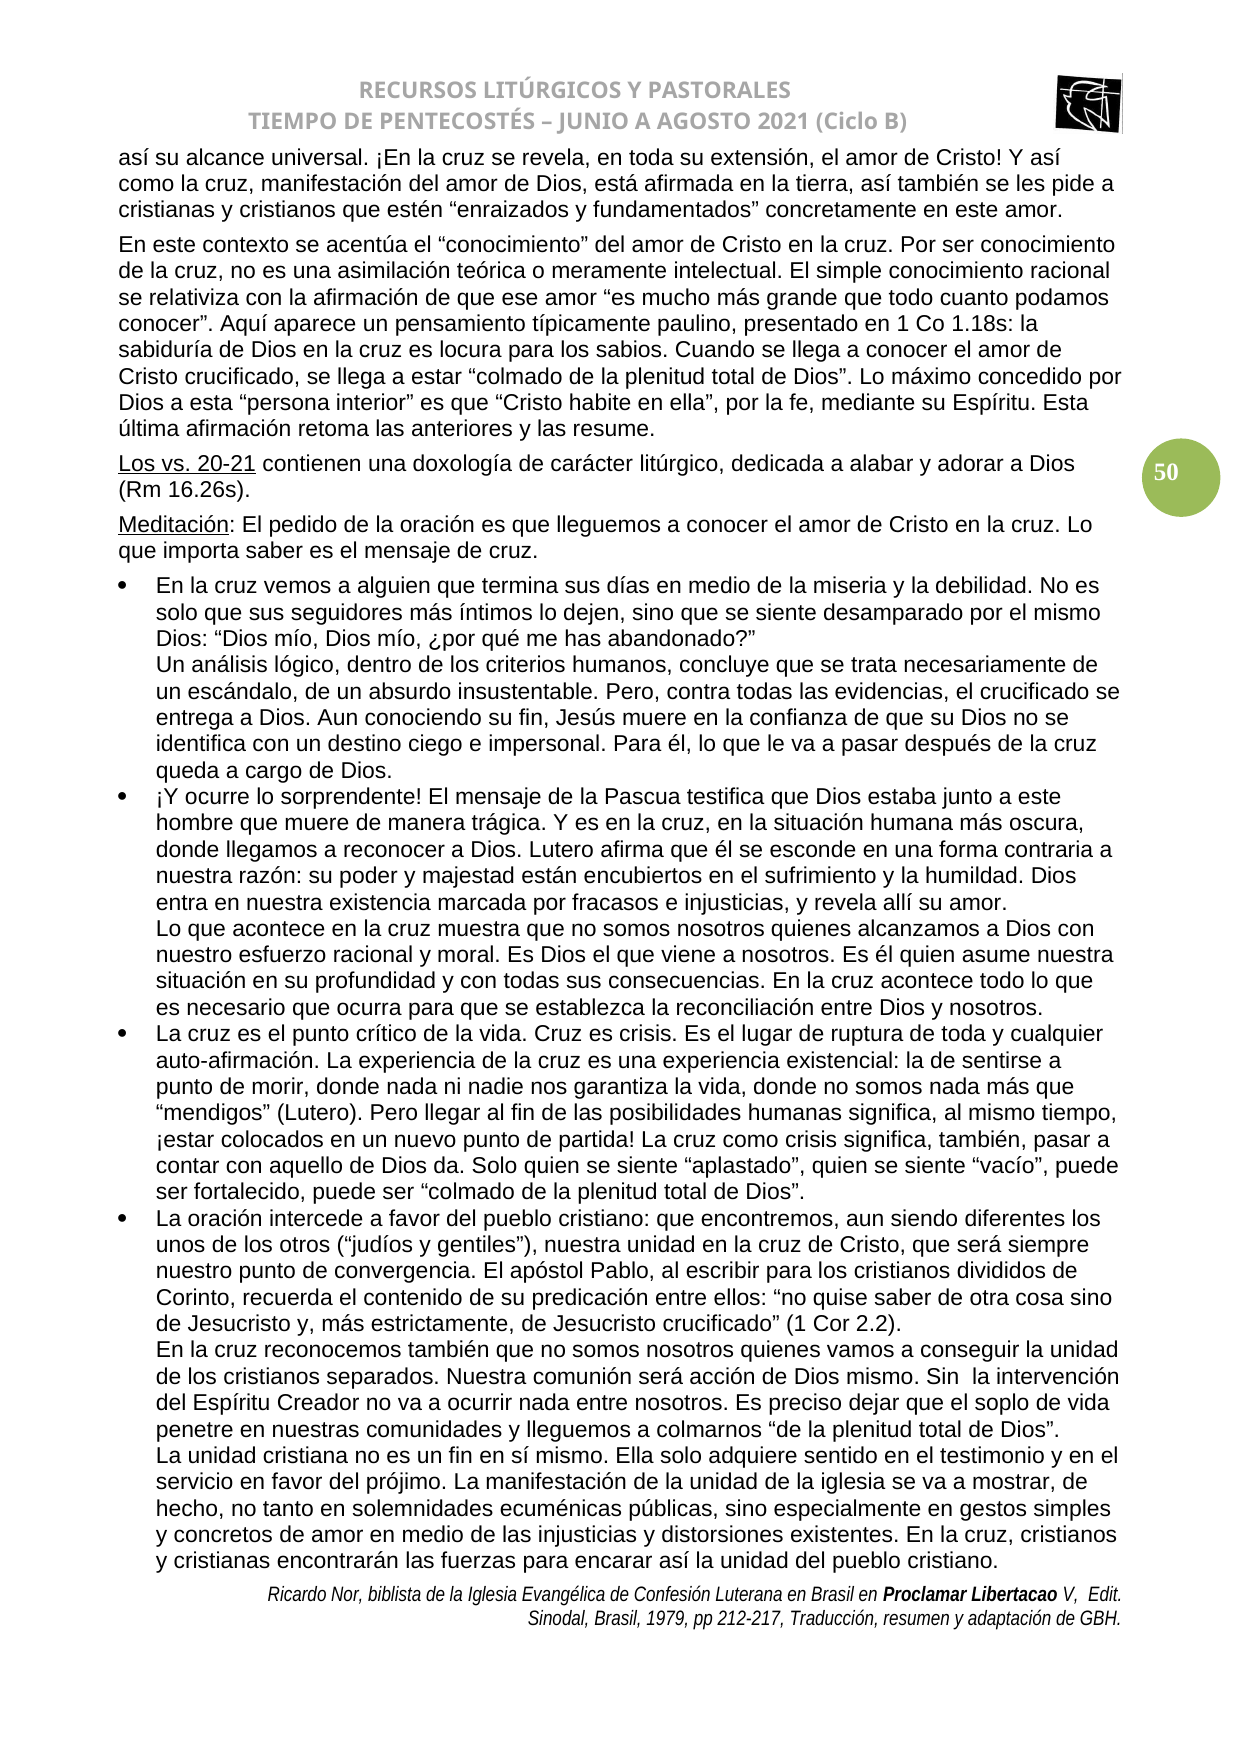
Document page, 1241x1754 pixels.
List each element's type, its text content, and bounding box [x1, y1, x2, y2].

text En este contexto se acentúa el “conocimiento” del amor de Cristo en la cruz. Por ser conocimiento de la cruz, no es una asimilación teórica o meramente intelectual. El simple conocimiento racional se relativiza con la afirmación de que ese amor “es mucho más grande que todo cuanto podamos conocer”. Aquí aparece un pensamiento típicamente paulino, presentado en 1 Co 1.18s: la sabiduría de Dios en la cruz es locura para los sabios. Cuando se llega a conocer el amor de Cristo crucificado, se llega a estar “colmado de la plenitud total de Dios”. Lo máximo concedido por Dios a esta “persona interior” es que “Cristo habite en ella”, por la fe, mediante su Espíritu. Esta última afirmación retoma las anteriores y las resume. [118, 231, 1122, 442]
list Un análisis lógico, dentro de los criterios humanos, concluye que se trata necesariamente de un escándalo, de un absurdo insustentable. Pero, contra todas las evidencias, el crucificado se entrega a Dios. Aun conociendo su fin, Jesús muere en la confianza de que su Dios no se identifica con un destino ciego e impersonal. Para él, lo que le va a pasar después de la cruz queda a cargo de Dios. [156, 651, 1122, 783]
list La cruz es el punto crítico de la vida. Cruz es crisis. Es el lugar de ruptura de toda y cualquier auto-afirmación. La experiencia de la cruz es una experiencia existencial: la de sentirse a punto de morir, donde nada ni nadie nos garantiza la vida, donde no somos nada más que “mendigos” (Lutero). Pero llegar al fin de las posibilidades humanas significa, al mismo tiempo, ¡estar colocados en un nuevo punto de partida! La cruz como crisis significa, también, pasar a contar con aquello de Dios da. Solo quien se siente “aplastado”, quien se siente “vacío”, puede ser fortalecido, puede ser “colmado de la plenitud total de Dios”. [118, 1020, 1122, 1205]
list Lo que acontece en la cruz muestra que no somos nosotros quienes alcanzamos a Dios con nuestro esfuerzo racional y moral. Es Dios el que viene a nosotros. Es él quien asume nuestra situación en su profundidad y con todas sus consecuencias. En la cruz acontece todo lo que es necesario que ocurra para que se establezca la reconciliación entre Dios y nosotros. [156, 915, 1122, 1020]
text Ricardo Nor, biblista de la Iglesia Evangélica de Confesión Luterana en Brasil en Proclamar Libertacao V, Edit. Sinodal, Brasil, 1979, pp 212-217, Traducción, resumen y adaptación de GBH. [266, 1582, 1122, 1630]
picture [1053, 73, 1123, 134]
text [118, 143, 1122, 223]
list La unidad cristiana no es un fin en sí mismo. Ella solo adquiere sentido en el testimonio y en el servicio en favor del prójimo. La manifestación de la unidad de la iglesia se va a mostrar, de hecho, no tanto en solemnidades ecuménicas públicas, sino especialmente en gestos simples y concretos de amor en medio de las injusticias y distorsiones existentes. En la cruz, cristianos y cristianas encontrarán las fuerzas para encarar así la unidad del pueblo cristiano. [156, 1442, 1122, 1574]
text Meditación: El pedido de la oración es que lleguemos a conocer el amor de Cristo en la cruz. Lo que importa saber es el mensaje de cruz. [118, 511, 1122, 564]
list En la cruz vemos a alguien que termina sus días en medio de la miseria y la debilidad. No es solo que sus seguidores más íntimos lo dejen, sino que se siente desamparado por el mismo Dios: “Dios mío, Dios mío, ¿por qué me has abandonado?” [118, 572, 1122, 651]
list ¡Y ocurre lo sorprendente! El mensaje de la Pascua testifica que Dios estaba junto a este hombre que muere de manera trágica. Y es en la cruz, en la situación humana más oscura, donde llegamos a reconocer a Dios. Lutero afirma que él se esconde en una forma contraria a nuestra razón: su poder y majestad están encubiertos en el sufrimiento y la humildad. Dios entra en nuestra existencia marcada por fracasos e injusticias, y revela allí su amor. [118, 783, 1122, 915]
list La oración intercede a favor del pueblo cristiano: que encontremos, aun siendo diferentes los unos de los otros (“judíos y gentiles”), nuestra unidad en la cruz de Cristo, que será siempre nuestro punto de convergencia. El apóstol Pablo, al escribir para los cristianos divididos de Corinto, recuerda el contenido de su predicación entre ellos: “no quise saber de otra cosa sino de Jesucristo y, más estrictamente, de Jesucristo crucificado” (1 Cor 2.2). [118, 1205, 1122, 1336]
list En la cruz reconocemos también que no somos nosotros quienes vamos a conseguir la unidad de los cristianos separados. Nuestra comunión será acción de Dios mismo. Sin la intervención del Espíritu Creador no va a ocurrir nada entre nosotros. Es preciso dejar que el soplo de vida penetre en nuestras comunidades y lleguemos a colmarnos “de la plenitud total de Dios”. [156, 1336, 1122, 1442]
text Los vs. 20-21 contienen una doxología de carácter litúrgico, dedicada a alabar y adorar a Dios (Rm 16.26s). [118, 450, 1122, 503]
